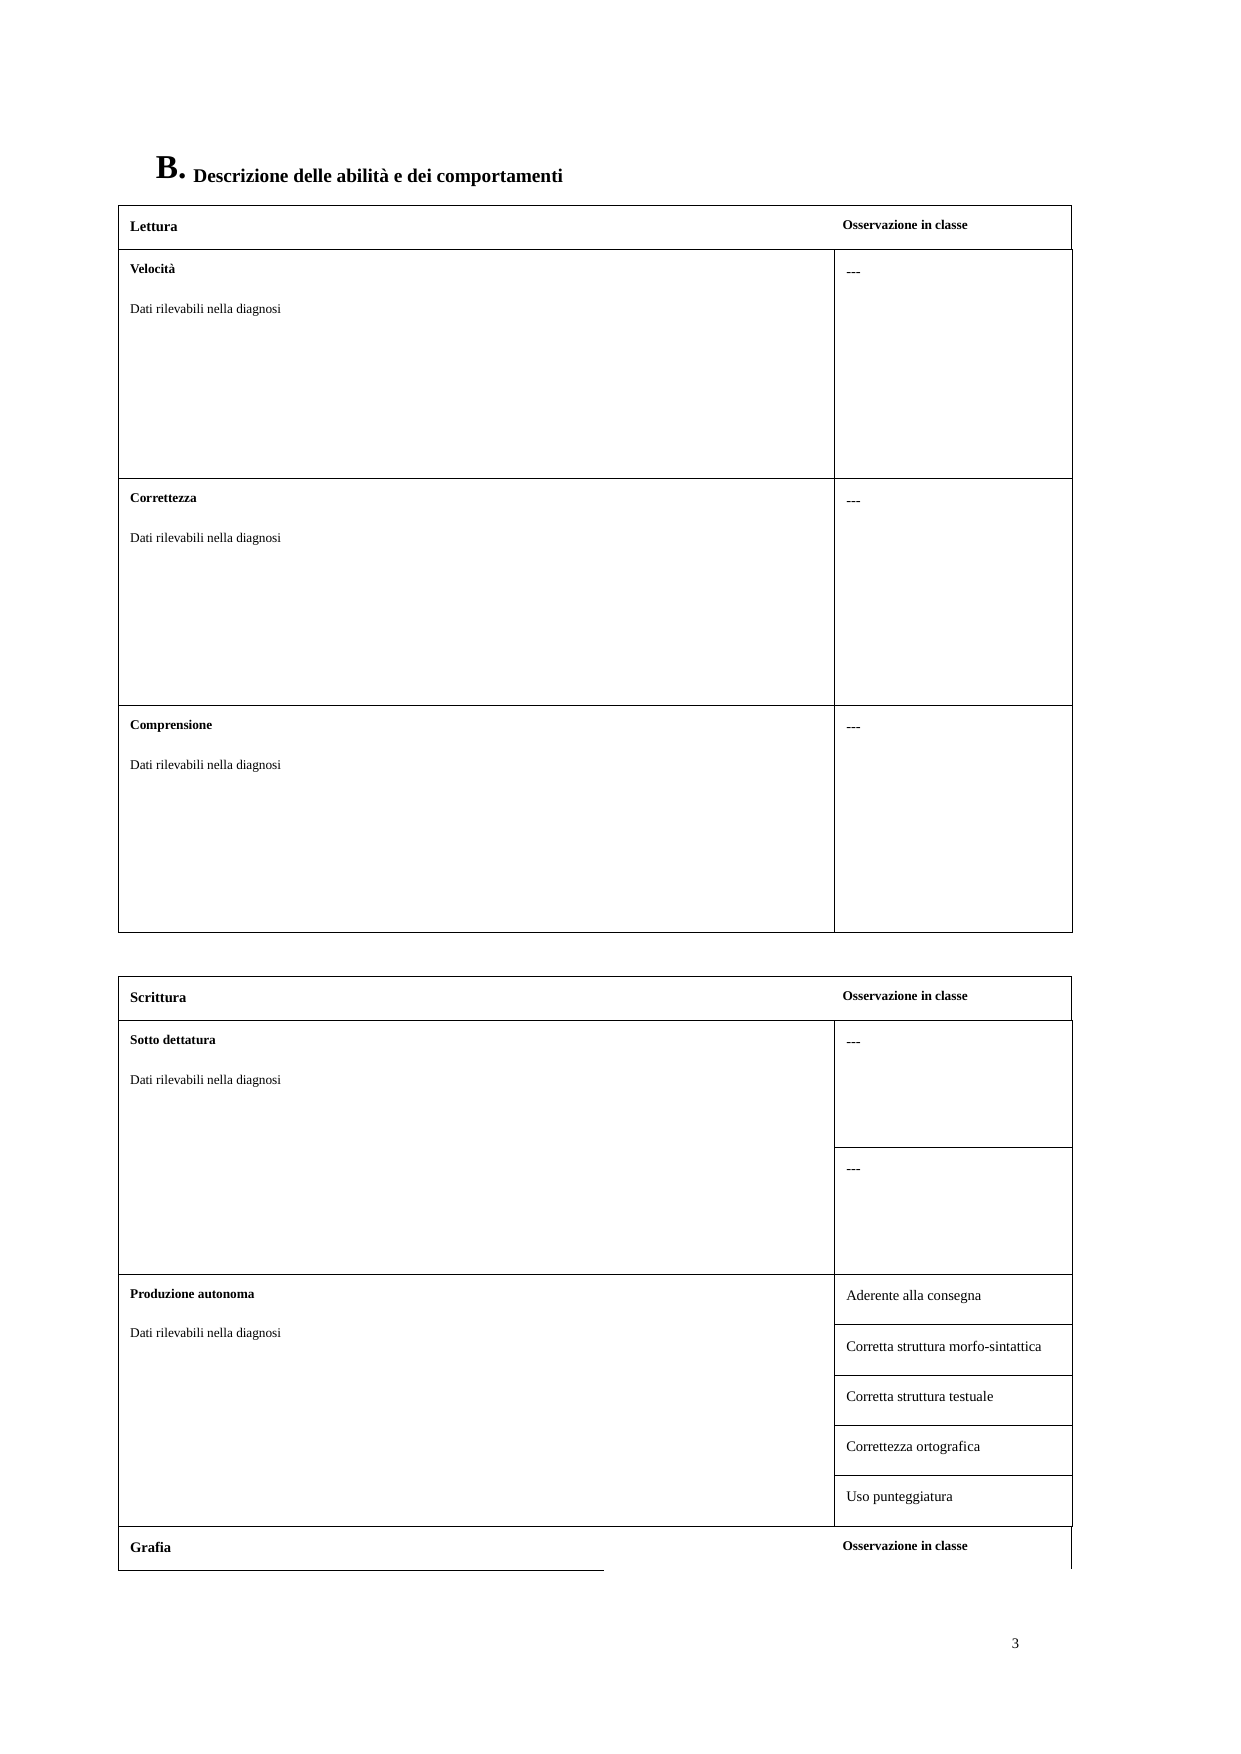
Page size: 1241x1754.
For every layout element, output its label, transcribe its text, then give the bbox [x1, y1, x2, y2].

table_cell Osservazione in classe [604, 1527, 1071, 1569]
table_cell Velocità Dati rilevabili nella diagnosi [119, 250, 834, 478]
table_cell Produzione autonoma Dati rilevabili nella diagnosi [119, 1275, 834, 1526]
table_cell Grafia [119, 1527, 603, 1569]
table_header Lettura [119, 206, 603, 249]
table_header Scrittura [119, 977, 603, 1020]
table_cell Correttezza Dati rilevabili nella diagnosi [119, 479, 834, 705]
table_header Osservazione in classe [604, 977, 1071, 1020]
table_header Osservazione in classe [604, 206, 1071, 249]
table_cell Sotto dettatura Dati rilevabili nella diagnosi [119, 1021, 834, 1274]
list Descrizione delle abilità e dei comportamenti [156, 148, 1122, 186]
table_cell Comprensione Dati rilevabili nella diagnosi [119, 706, 834, 932]
